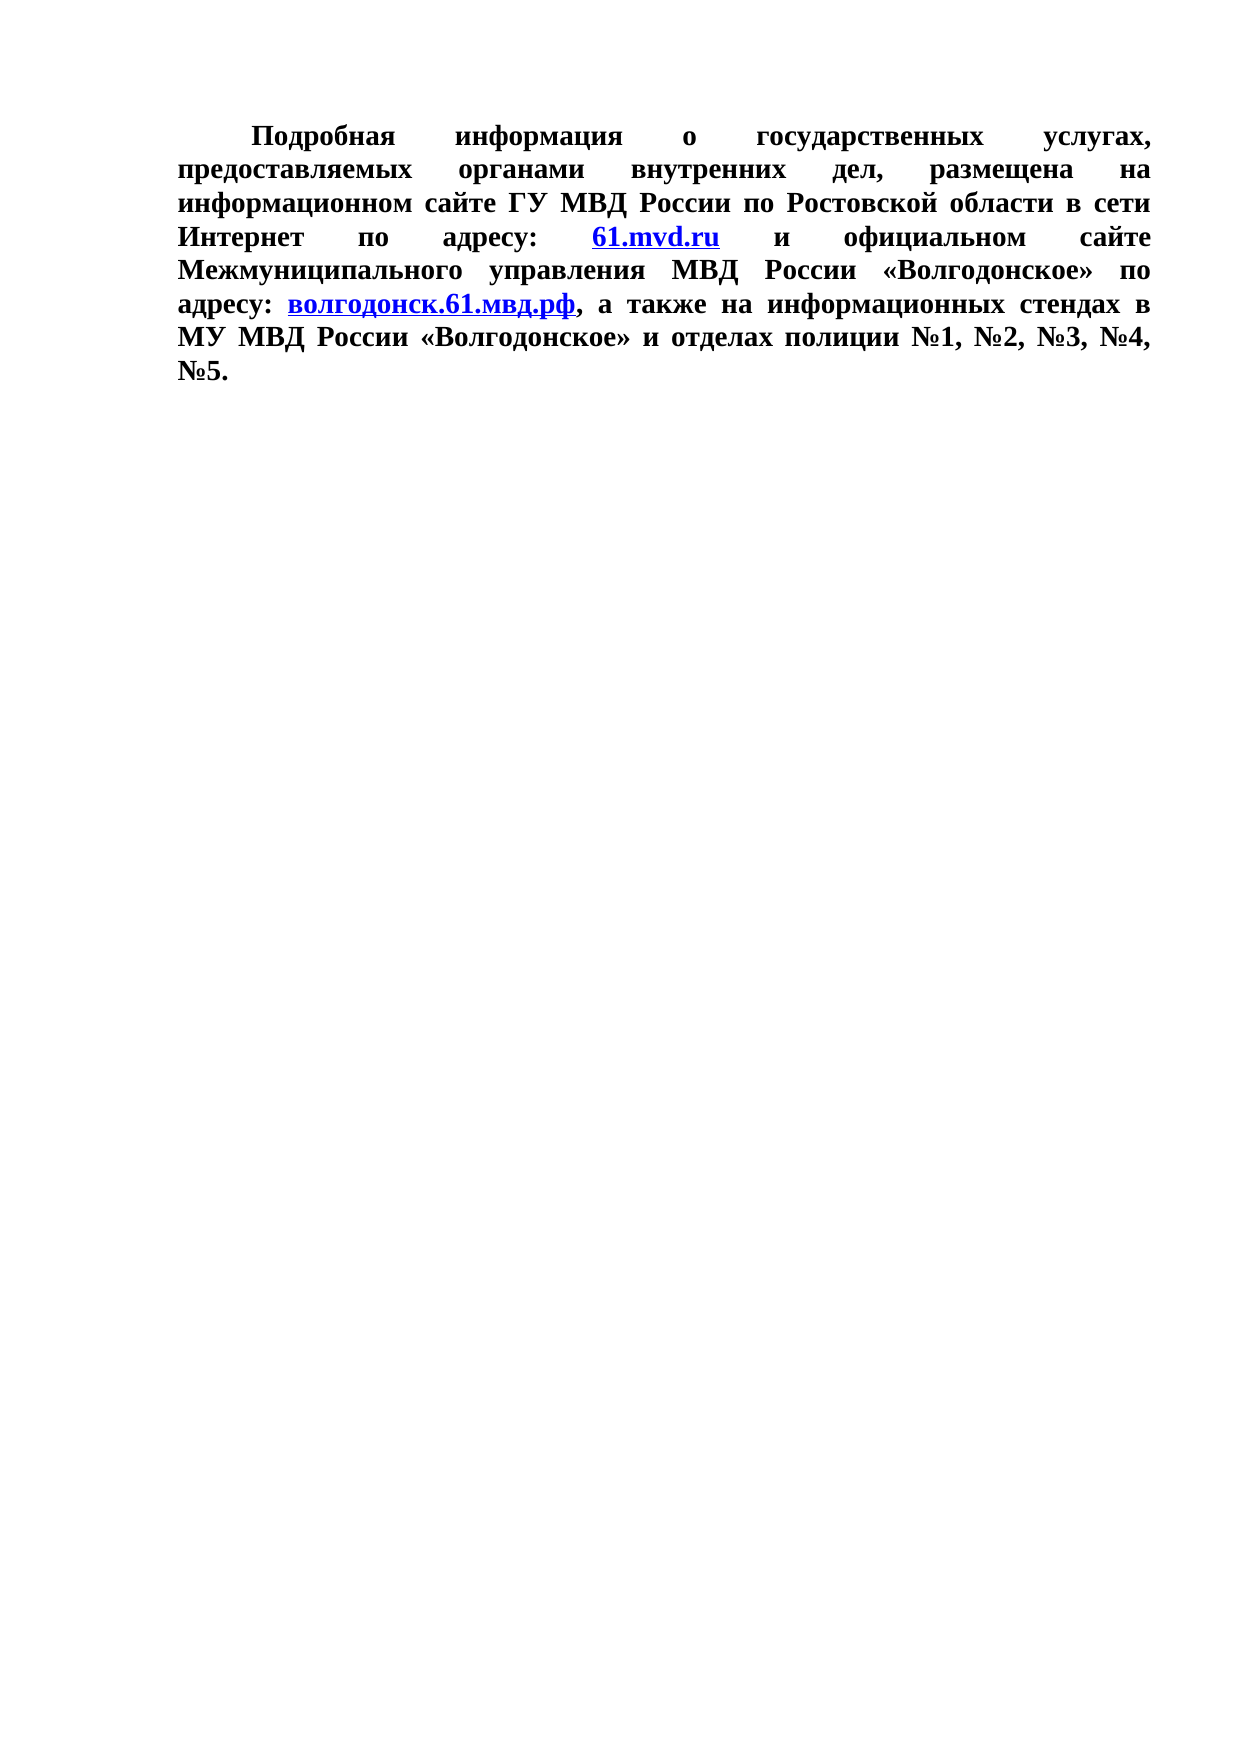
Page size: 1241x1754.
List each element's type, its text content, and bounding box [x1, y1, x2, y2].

text Подробная информация о государственных услугах, предоставляемых органами внутренних дел, размещена на информационном сайте ГУ МВД России по Ростовской области в сети Интернет по адресу: 61.mvd.ru и официальном сайте Межмуниципального управления МВД России «Волгодонское» по адресу: волгодонск.61.мвд.рф, а также на информационных стендах в МУ МВД России «Волгодонское» и отделах полиции №1, №2, №3, №4, №5. [177, 118, 1152, 386]
